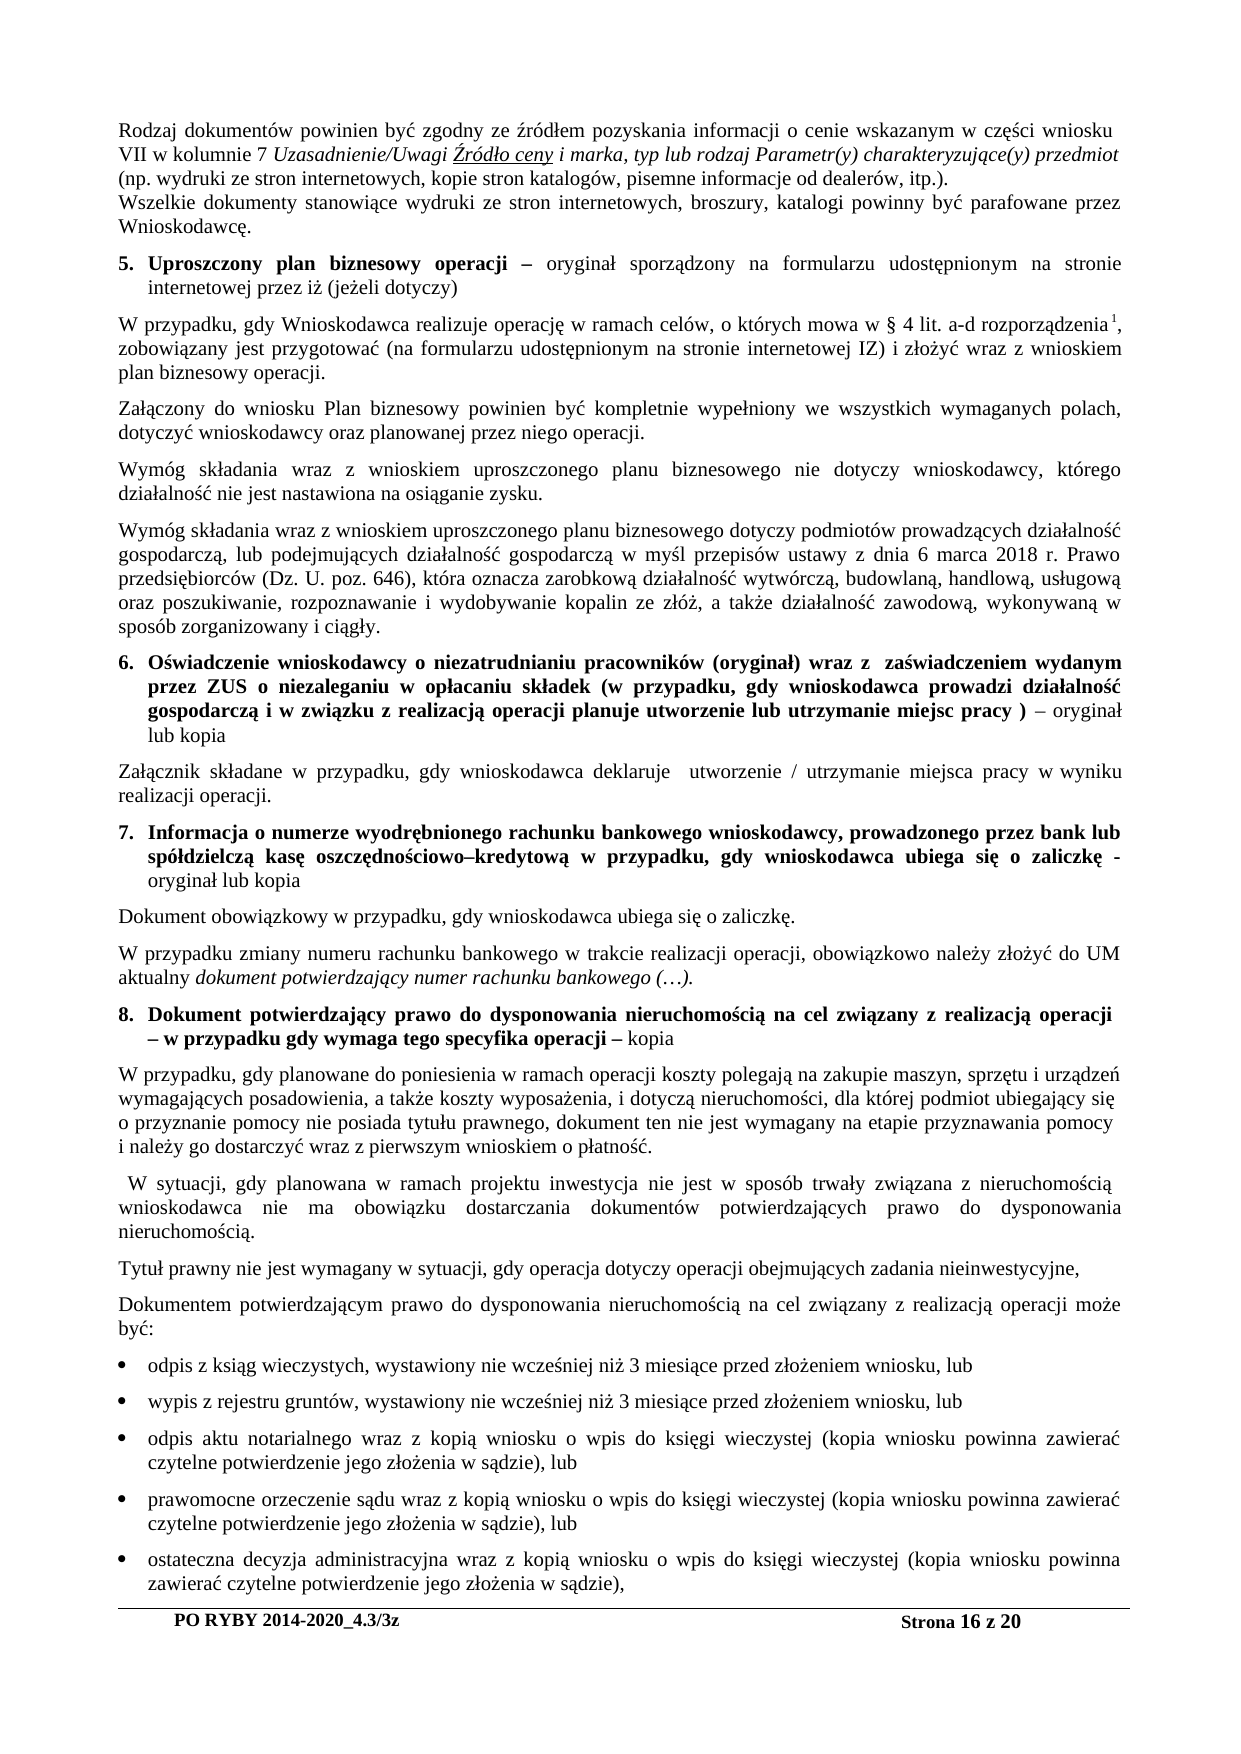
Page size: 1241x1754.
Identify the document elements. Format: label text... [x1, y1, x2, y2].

text W przypadku, gdy Wnioskodawca realizuje operację w ramach celów, o których mowa w § 4 lit. a-d rozporządzenia1, zobowiązany jest przygotować (na formularzu udostępnionym na stronie internetowej IZ) i złożyć wraz z wnioskiem plan biznesowy operacji. [118, 312, 1122, 384]
list Dokument potwierdzający prawo do dysponowania nieruchomością na cel związany z realizacją operacji – w przypadku gdy wymaga tego specyfika operacji – kopia [118, 1002, 1122, 1050]
list Rodzaj dokumentów powinien być zgodny ze źródłem pozyskania informacji o cenie wskazanym w części wniosku VII w kolumnie 7 Uzasadnienie/Uwagi Źródło ceny i marka, typ lub rodzaj Parametr(y) charakteryzujące(y) przedmiot (np. wydruki ze stron internetowych, kopie stron katalogów, pisemne informacje od dealerów, itp.). [118, 118, 1122, 190]
text Załącznik składane w przypadku, gdy wnioskodawca deklaruje utworzenie / utrzymanie miejsca pracy w wyniku realizacji operacji. [118, 759, 1122, 807]
text Wymóg składania wraz z wnioskiem uproszczonego planu biznesowego dotyczy podmiotów prowadzących działalność gospodarczą, lub podejmujących działalność gospodarczą w myśl przepisów ustawy z dnia 6 marca 2018 r. Prawo przedsiębiorców (Dz. U. poz. 646), która oznacza zarobkową działalność wytwórczą, budowlaną, handlową, usługową oraz poszukiwanie, rozpoznawanie i wydobywanie kopalin ze złóż, a także działalność zawodową, wykonywaną w sposób zorganizowany i ciągły. [118, 517, 1122, 638]
text Wymóg składania wraz z wnioskiem uproszczonego planu biznesowego nie dotyczy wnioskodawcy, którego działalność nie jest nastawiona na osiąganie zysku. [118, 457, 1122, 505]
text W sytuacji, gdy planowana w ramach projektu inwestycja nie jest w sposób trwały związana z nieruchomością wnioskodawca nie ma obowiązku dostarczania dokumentów potwierdzających prawo do dysponowania nieruchomością. [118, 1171, 1122, 1243]
list Uproszczony plan biznesowy operacji – oryginał sporządzony na formularzu udostępnionym na stronie internetowej przez iż (jeżeli dotyczy) [118, 251, 1122, 299]
text W przypadku, gdy planowane do poniesienia w ramach operacji koszty polegają na zakupie maszyn, sprzętu i urządzeń wymagających posadowienia, a także koszty wyposażenia, i dotyczą nieruchomości, dla której podmiot ubiegający się o przyznanie pomocy nie posiada tytułu prawnego, dokument ten nie jest wymagany na etapie przyznawania pomocy i należy go dostarczyć wraz z pierwszym wnioskiem o płatność. [118, 1062, 1122, 1158]
list odpis z ksiąg wieczystych, wystawiony nie wcześniej niż 3 miesiące przed złożeniem wniosku, lub [118, 1353, 1122, 1377]
list wypis z rejestru gruntów, wystawiony nie wcześniej niż 3 miesiące przed złożeniem wniosku, lub [118, 1389, 1122, 1413]
text Tytuł prawny nie jest wymagany w sytuacji, gdy operacja dotyczy operacji obejmujących zadania nieinwestycyjne, [118, 1256, 1122, 1280]
text Dokumentem potwierdzającym prawo do dysponowania nieruchomością na cel związany z realizacją operacji może być: [118, 1292, 1122, 1340]
list odpis aktu notarialnego wraz z kopią wniosku o wpis do księgi wieczystej (kopia wniosku powinna zawierać czytelne potwierdzenie jego złożenia w sądzie), lub [118, 1426, 1122, 1474]
text W przypadku zmiany numeru rachunku bankowego w trakcie realizacji operacji, obowiązkowo należy złożyć do UM aktualny dokument potwierdzający numer rachunku bankowego (…). [118, 941, 1122, 989]
list Oświadczenie wnioskodawcy o niezatrudnianiu pracowników (oryginał) wraz z zaświadczeniem wydanym przez ZUS o niezaleganiu w opłacaniu składek (w przypadku, gdy wnioskodawca prowadzi działalność gospodarczą i w związku z realizacją operacji planuje utworzenie lub utrzymanie miejsc pracy ) – oryginał lub kopia [118, 650, 1122, 747]
list prawomocne orzeczenie sądu wraz z kopią wniosku o wpis do księgi wieczystej (kopia wniosku powinna zawierać czytelne potwierdzenie jego złożenia w sądzie), lub [118, 1487, 1122, 1535]
text Dokument obowiązkowy w przypadku, gdy wnioskodawca ubiega się o zaliczkę. [118, 904, 1122, 928]
text Załączony do wniosku Plan biznesowy powinien być kompletnie wypełniony we wszystkich wymaganych polach, dotyczyć wnioskodawcy oraz planowanej przez niego operacji. [118, 396, 1122, 444]
list Wszelkie dokumenty stanowiące wydruki ze stron internetowych, broszury, katalogi powinny być parafowane przez Wnioskodawcę. [118, 190, 1122, 238]
list ostateczna decyzja administracyjna wraz z kopią wniosku o wpis do księgi wieczystej (kopia wniosku powinna zawierać czytelne potwierdzenie jego złożenia w sądzie), [118, 1547, 1122, 1595]
list Informacja o numerze wyodrębnionego rachunku bankowego wnioskodawcy, prowadzonego przez bank lub spółdzielczą kasę oszczędnościowo–kredytową w przypadku, gdy wnioskodawca ubiega się o zaliczkę - oryginał lub kopia [118, 820, 1122, 892]
